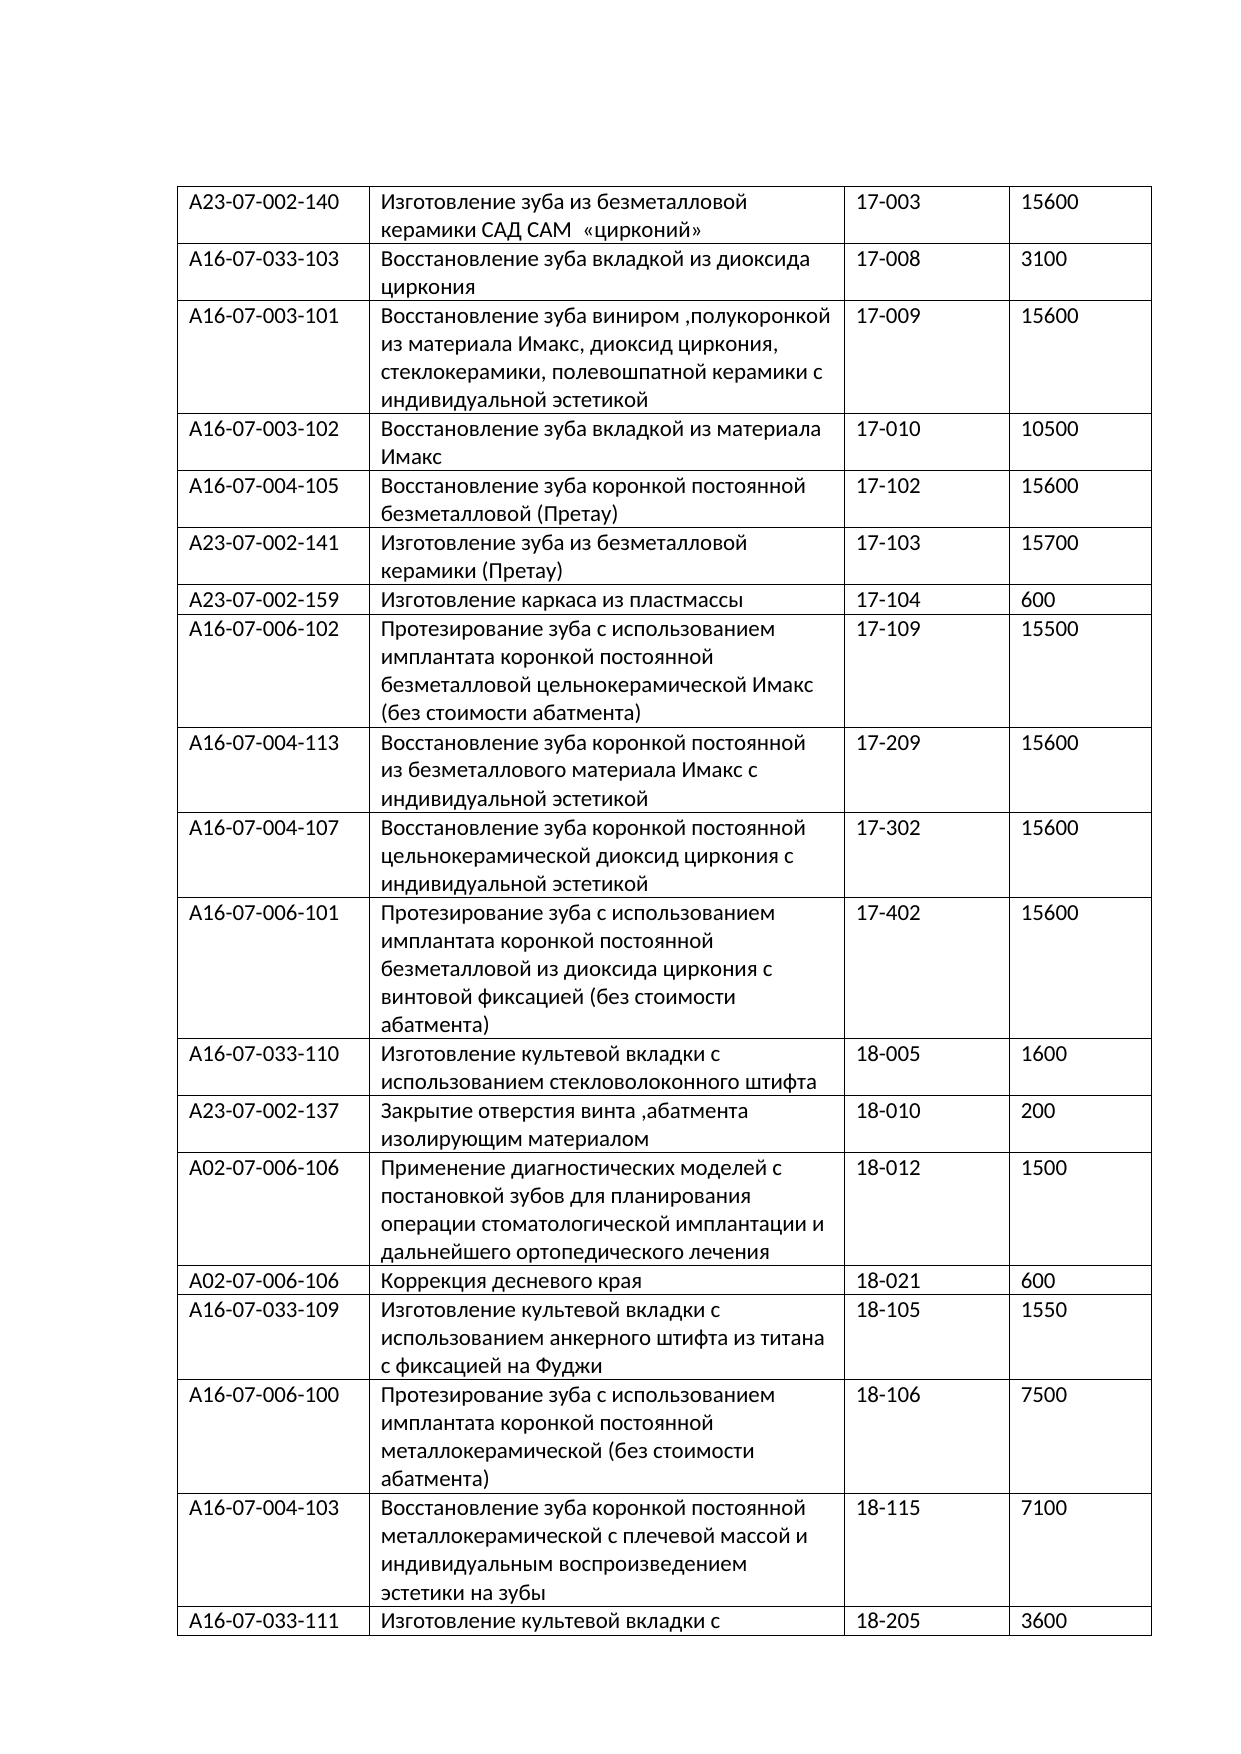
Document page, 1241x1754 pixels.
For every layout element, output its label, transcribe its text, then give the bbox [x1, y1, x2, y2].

table_cell 17-402 [845, 898, 1009, 1038]
table_cell Протезирование зуба с использованием имплантата коронкой постоянной безметалловой из диоксида циркония с винтовой фиксацией (без стоимости абатмента) [370, 898, 844, 1038]
table_cell 15600 [1010, 471, 1151, 527]
table_cell Закрытие отверстия винта ,абатмента изолирующим материалом [370, 1096, 844, 1152]
table_cell 600 [1010, 585, 1151, 613]
table_cell 10500 [1010, 414, 1151, 470]
table_cell 3600 [1010, 1607, 1151, 1635]
table_cell Протезирование зуба с использованием имплантата коронкой постоянной безметалловой цельнокерамической Имакс (без стоимости абатмента) [370, 615, 844, 727]
table_cell 15600 [1010, 898, 1151, 1038]
table_cell А16-07-033-111 [178, 1607, 369, 1635]
table_cell А16-07-003-102 [178, 414, 369, 470]
table_cell 18-010 [845, 1096, 1009, 1152]
table_cell А16-07-033-110 [178, 1039, 369, 1095]
table_cell Восстановление зуба коронкой постоянной цельнокерамической диоксид циркония с индивидуальной эстетикой [370, 813, 844, 897]
table_cell 15600 [1010, 301, 1151, 413]
table_cell 15600 [1010, 187, 1151, 243]
table_cell 18-106 [845, 1380, 1009, 1492]
table_cell 7500 [1010, 1380, 1151, 1492]
table_cell 17-103 [845, 528, 1009, 584]
table_cell А16-07-006-102 [178, 615, 369, 727]
table_cell Применение диагностических моделей с постановкой зубов для планирования операции стоматологической имплантации и дальнейшего ортопедического лечения [370, 1153, 844, 1265]
table_cell Изготовление каркаса из пластмассы [370, 585, 844, 613]
table_cell 15500 [1010, 615, 1151, 727]
table_cell 18-115 [845, 1494, 1009, 1606]
table_cell А23-07-002-140 [178, 187, 369, 243]
table_cell Коррекция десневого края [370, 1266, 844, 1294]
table_cell Изготовление культевой вкладки с использованием стекловолоконного штифта [370, 1039, 844, 1095]
table_cell А16-07-006-100 [178, 1380, 369, 1492]
table_cell 15700 [1010, 528, 1151, 584]
table_cell 17-104 [845, 585, 1009, 613]
table_cell 17-010 [845, 414, 1009, 470]
table_cell Восстановление зуба коронкой постоянной безметалловой (Претау) [370, 471, 844, 527]
table_cell А16-07-004-113 [178, 728, 369, 812]
table_cell 17-008 [845, 244, 1009, 300]
table_cell 3100 [1010, 244, 1151, 300]
table_cell 17-209 [845, 728, 1009, 812]
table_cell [370, 1607, 844, 1635]
table_cell 18-005 [845, 1039, 1009, 1095]
table_cell 18-021 [845, 1266, 1009, 1294]
table_cell А16-07-004-103 [178, 1494, 369, 1606]
table_cell А16-07-003-101 [178, 301, 369, 413]
table_cell 17-003 [845, 187, 1009, 243]
table_cell Изготовление зуба из безметалловой керамики (Претау) [370, 528, 844, 584]
table_cell 17-302 [845, 813, 1009, 897]
table_cell Восстановление зуба коронкой постоянной металлокерамической с плечевой массой и индивидуальным воспроизведением эстетики на зубы [370, 1494, 844, 1606]
table_cell А16-07-033-109 [178, 1295, 369, 1379]
table_cell Восстановление зуба коронкой постоянной из безметаллового материала Имакс с индивидуальной эстетикой [370, 728, 844, 812]
table_cell 17-109 [845, 615, 1009, 727]
table_cell А16-07-006-101 [178, 898, 369, 1038]
table_cell 18-012 [845, 1153, 1009, 1265]
table_cell А23-07-002-159 [178, 585, 369, 613]
table_cell 1600 [1010, 1039, 1151, 1095]
table_cell А16-07-004-107 [178, 813, 369, 897]
table_cell 15600 [1010, 728, 1151, 812]
table_cell 1500 [1010, 1153, 1151, 1265]
table_cell 7100 [1010, 1494, 1151, 1606]
table_cell 200 [1010, 1096, 1151, 1152]
table_cell Изготовление зуба из безметалловой керамики САД САМ «цирконий» [370, 187, 844, 243]
table_cell А02-07-006-106 [178, 1153, 369, 1265]
table_cell Восстановление зуба вкладкой из диоксида циркония [370, 244, 844, 300]
table_cell А23-07-002-141 [178, 528, 369, 584]
table_cell А16-07-004-105 [178, 471, 369, 527]
table_cell А02-07-006-106 [178, 1266, 369, 1294]
table_cell А23-07-002-137 [178, 1096, 369, 1152]
table_cell 600 [1010, 1266, 1151, 1294]
table_cell А16-07-033-103 [178, 244, 369, 300]
table_cell 17-009 [845, 301, 1009, 413]
table_cell 18-205 [845, 1607, 1009, 1635]
table_cell Восстановление зуба вкладкой из материала Имакс [370, 414, 844, 470]
table_cell Протезирование зуба с использованием имплантата коронкой постоянной металлокерамической (без стоимости абатмента) [370, 1380, 844, 1492]
table_cell 17-102 [845, 471, 1009, 527]
table_cell 1550 [1010, 1295, 1151, 1379]
table_cell Восстановление зуба виниром ,полукоронкой из материала Имакс, диоксид циркония, стеклокерамики, полевошпатной керамики с индивидуальной эстетикой [370, 301, 844, 413]
table_cell Изготовление культевой вкладки с использованием анкерного штифта из титана с фиксацией на Фуджи [370, 1295, 844, 1379]
table_cell 15600 [1010, 813, 1151, 897]
table_cell 18-105 [845, 1295, 1009, 1379]
